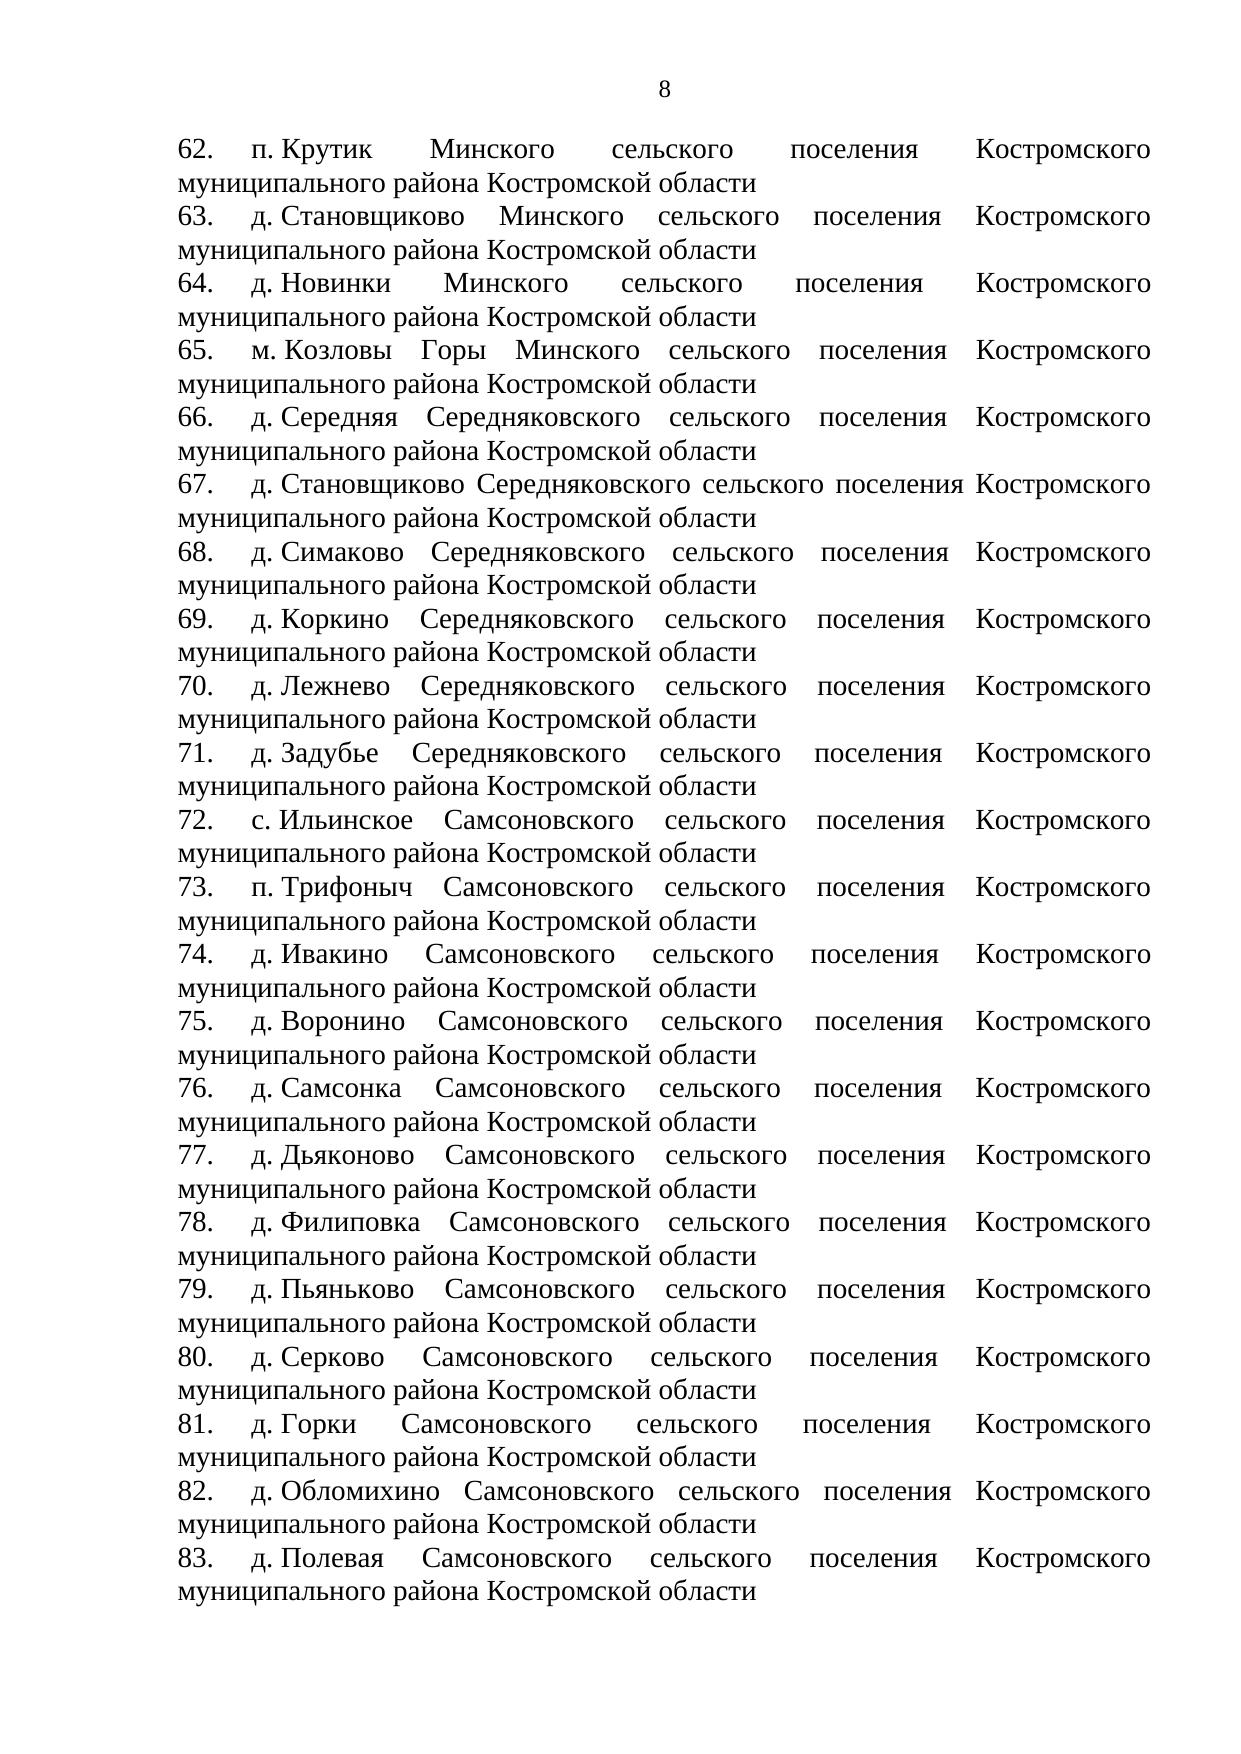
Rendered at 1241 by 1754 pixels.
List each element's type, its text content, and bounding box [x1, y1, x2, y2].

list д. Новинки Минского сельского поселения Костромского муниципального района Костромской области [177, 265, 1152, 332]
list д. Филиповка Самсоновского сельского поселения Костромского муниципального района Костромской области [177, 1204, 1152, 1272]
list с. Ильинское Самсоновского сельского поселения Костромского муниципального района Костромской области [177, 802, 1152, 869]
list д. Задубье Середняковского сельского поселения Костромского муниципального района Костромской области [177, 735, 1152, 802]
list д. Коркино Середняковского сельского поселения Костромского муниципального района Костромской области [177, 601, 1152, 668]
list д. Становщиково Середняковского сельского поселения Костромского муниципального района Костромской области [177, 467, 1152, 534]
list д. Симаково Середняковского сельского поселения Костромского муниципального района Костромской области [177, 534, 1152, 601]
list д. Серково Самсоновского сельского поселения Костромского муниципального района Костромской области [177, 1339, 1152, 1406]
list д. Полевая Самсоновского сельского поселения Костромского муниципального района Костромской области [177, 1540, 1152, 1607]
list д. Горки Самсоновского сельского поселения Костромского муниципального района Костромской области [177, 1406, 1152, 1473]
list д. Становщиково Минского сельского поселения Костромского муниципального района Костромской области [177, 198, 1152, 265]
list д. Воронино Самсоновского сельского поселения Костромского муниципального района Костромской области [177, 1003, 1152, 1070]
list п. Трифоныч Самсоновского сельского поселения Костромского муниципального района Костромской области [177, 869, 1152, 936]
list д. Пьяньково Самсоновского сельского поселения Костромского муниципального района Костромской области [177, 1272, 1152, 1339]
list д. Обломихино Самсоновского сельского поселения Костромского муниципального района Костромской области [177, 1473, 1152, 1540]
list п. Крутик Минского сельского поселения Костромского муниципального района Костромской области [177, 131, 1152, 198]
list д. Лежнево Середняковского сельского поселения Костромского муниципального района Костромской области [177, 668, 1152, 735]
list д. Середняя Середняковского сельского поселения Костромского муниципального района Костромской области [177, 399, 1152, 467]
list д. Дьяконово Самсоновского сельского поселения Костромского муниципального района Костромской области [177, 1137, 1152, 1204]
list м. Козловы Горы Минского сельского поселения Костромского муниципального района Костромской области [177, 332, 1152, 399]
list д. Ивакино Самсоновского сельского поселения Костромского муниципального района Костромской области [177, 936, 1152, 1003]
list д. Самсонка Самсоновского сельского поселения Костромского муниципального района Костромской области [177, 1070, 1152, 1137]
